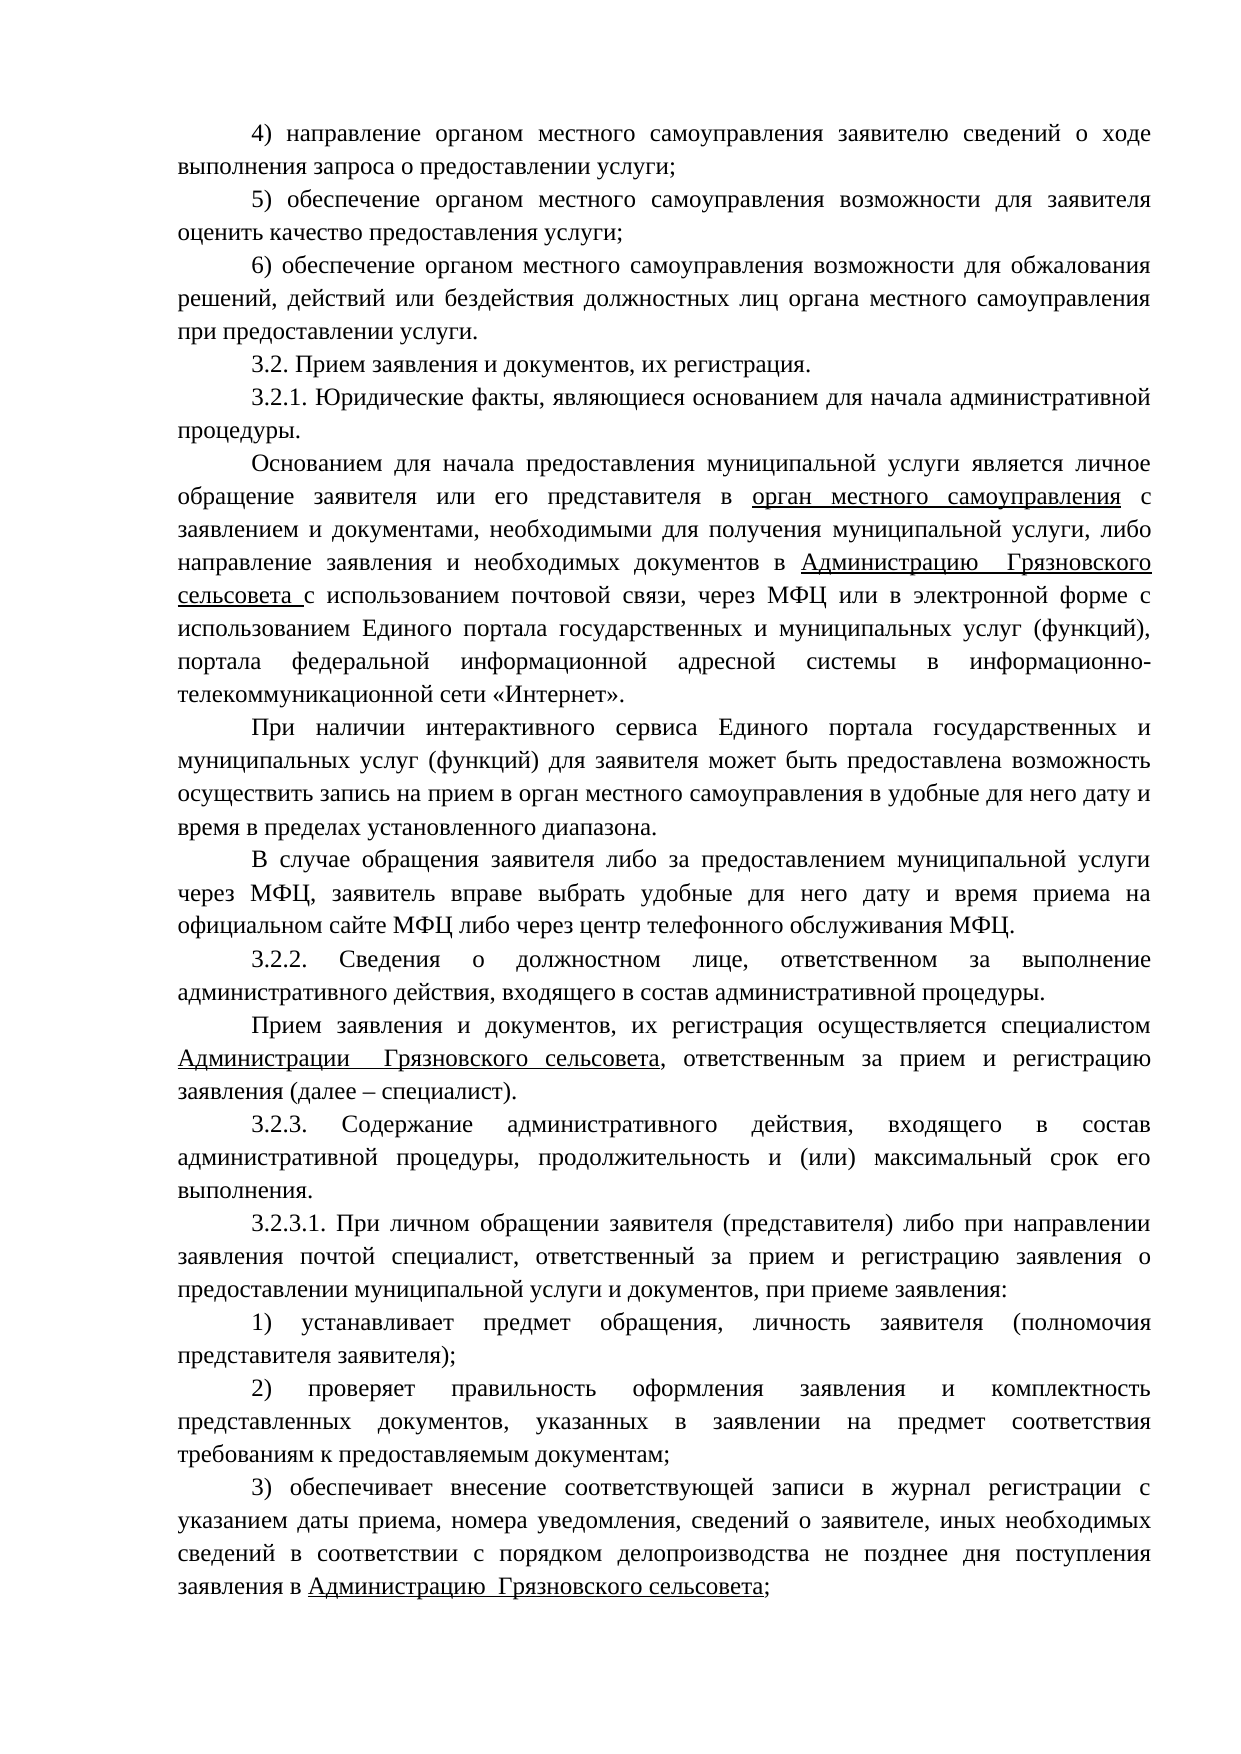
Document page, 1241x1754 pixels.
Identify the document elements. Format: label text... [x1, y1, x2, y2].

text При наличии интерактивного сервиса Единого портала государственных и муниципальных услуг (функций) для заявителя может быть предоставлена возможность осуществить запись на прием в орган местного самоуправления в удобные для него дату и время в пределах установленного диапазона. [177, 712, 1152, 840]
text 1) устанавливает предмет обращения, личность заявителя (полномочия представителя заявителя); [177, 1307, 1152, 1369]
text 6) обеспечение органом местного самоуправления возможности для обжалования решений, действий или бездействия должностных лиц органа местного самоуправления при предоставлении услуги. [177, 250, 1152, 345]
text 3.2.1. Юридические факты, являющиеся основанием для начала административной процедуры. [177, 382, 1152, 444]
text 5) обеспечение органом местного самоуправления возможности для заявителя оценить качество предоставления услуги; [177, 184, 1152, 246]
text Основанием для начала предоставления муниципальной услуги является личное обращение заявителя или его представителя в орган местного самоуправления с заявлением и документами, необходимыми для получения муниципальной услуги, либо направление заявления и необходимых документов в Администрацию Грязновского сельсовета с использованием почтовой связи, через МФЦ или в электронной форме с использованием Единого портала государственных и муниципальных услуг (функций), портала федеральной информационной адресной системы в информационно-телекоммуникационной сети «Интернет». [177, 448, 1152, 708]
text 3.2. Прием заявления и документов, их регистрация. [177, 349, 1152, 378]
text 2) проверяет правильность оформления заявления и комплектность представленных документов, указанных в заявлении на предмет соответствия требованиям к предоставляемым документам; [177, 1373, 1152, 1468]
text 3.2.3.1. При личном обращении заявителя (представителя) либо при направлении заявления почтой специалист, ответственный за прием и регистрацию заявления о предоставлении муниципальной услуги и документов, при приеме заявления: [177, 1208, 1152, 1303]
text 3.2.2. Сведения о должностном лице, ответственном за выполнение административного действия, входящего в состав административной процедуры. [177, 944, 1152, 1005]
text В случае обращения заявителя либо за предоставлением муниципальной услуги через МФЦ, заявитель вправе выбрать удобные для него дату и время приема на официальном сайте МФЦ либо через центр телефонного обслуживания МФЦ. [177, 844, 1152, 939]
text 3.2.3. Содержание административного действия, входящего в состав административной процедуры, продолжительность и (или) максимальный срок его выполнения. [177, 1109, 1152, 1203]
text 3) обеспечивает внесение соответствующей записи в журнал регистрации с указанием даты приема, номера уведомления, сведений о заявителе, иных необходимых сведений в соответствии с порядком делопроизводства не позднее дня поступления заявления в Администрацию Грязновского сельсовета; [177, 1472, 1152, 1600]
text 4) направление органом местного самоуправления заявителю сведений о ходе выполнения запроса о предоставлении услуги; [177, 118, 1152, 180]
text Прием заявления и документов, их регистрация осуществляется специалистом Администрации Грязновского сельсовета, ответственным за прием и регистрацию заявления (далее – специалист). [177, 1010, 1152, 1104]
